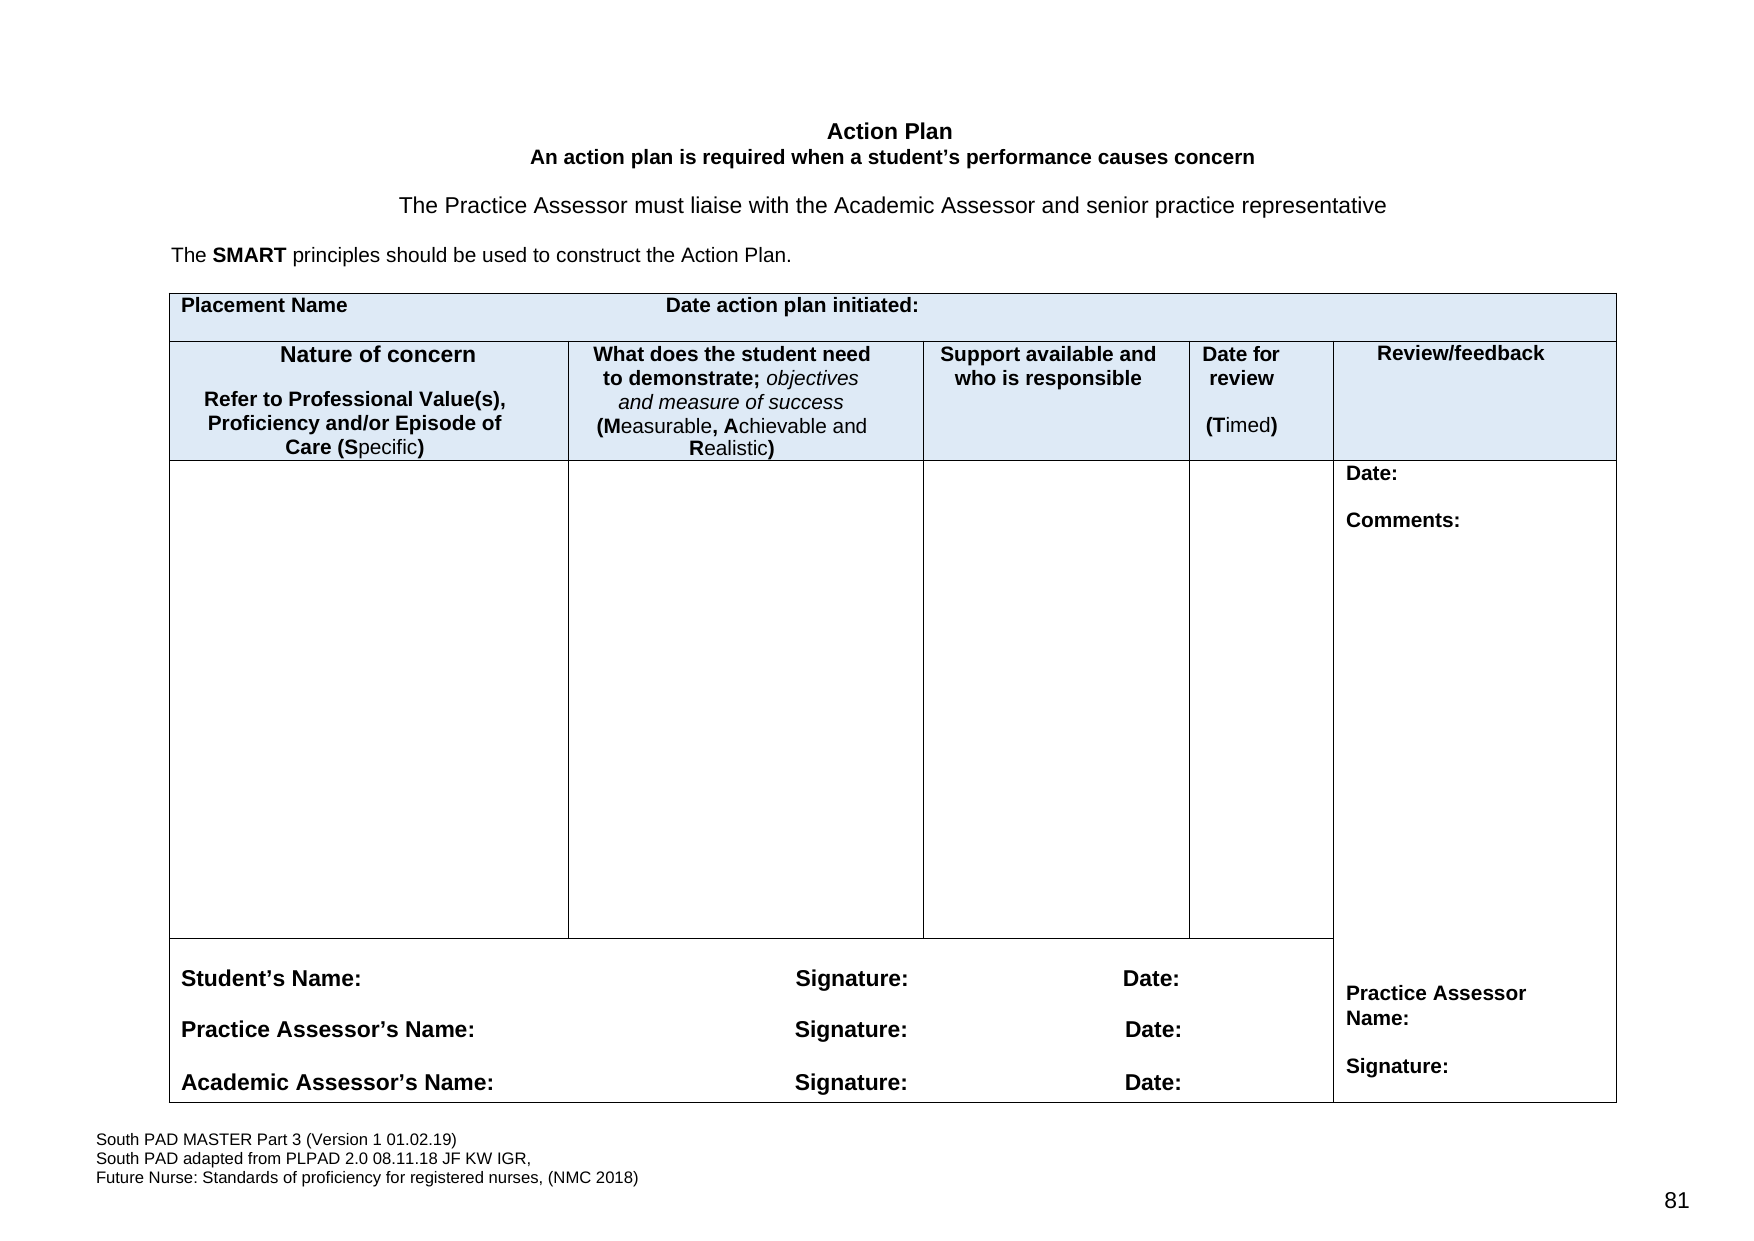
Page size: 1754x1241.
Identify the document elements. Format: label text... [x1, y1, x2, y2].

table_cell [1190, 461, 1333, 938]
text Action Plan [96, 118, 1683, 144]
table_cell Comments: [1334, 496, 1616, 938]
table_cell Signature: [569, 939, 923, 1006]
table_cell Date for review (Timed) [1190, 342, 1333, 460]
text An action plan is required when a student’s performance causes concern [96, 144, 1689, 168]
table_cell Nature of concern Refer to Professional Value(s), Proficiency and/or Episode of Care (Specific) [170, 342, 568, 460]
table_cell What does the student need to demonstrate; objectives and measure of success (Measurable, Achievable and Realistic) [569, 342, 923, 460]
table_cell Signature: [569, 1006, 923, 1049]
table_cell [569, 461, 923, 938]
table_cell Review/feedback [1334, 342, 1616, 460]
table_cell Date: [923, 1006, 1333, 1049]
table_header Placement Name Date action plan initiated: [170, 294, 1616, 341]
table_cell Practice Assessor [1334, 938, 1616, 1006]
table_cell Practice Assessor’s Name: [170, 1006, 569, 1049]
text The Practice Assessor must liaise with the Academic Assessor and senior practice representative [96, 192, 1689, 219]
table_cell Academic Assessor’s Name: [170, 1049, 569, 1102]
table_cell Signature: [1334, 1049, 1616, 1102]
table_cell Name: [1334, 1006, 1616, 1049]
text The SMART principles should be used to construct the Action Plan. [96, 243, 1689, 267]
table_cell Date: [923, 939, 1333, 1006]
table_cell Date: [1334, 461, 1616, 496]
table_cell [924, 461, 1189, 938]
table_cell Signature: [569, 1049, 923, 1102]
table_cell Support available and who is responsible [924, 342, 1189, 460]
table_cell Date: [923, 1049, 1333, 1102]
table_cell Student’s Name: [170, 939, 569, 1006]
table_cell [170, 461, 568, 938]
